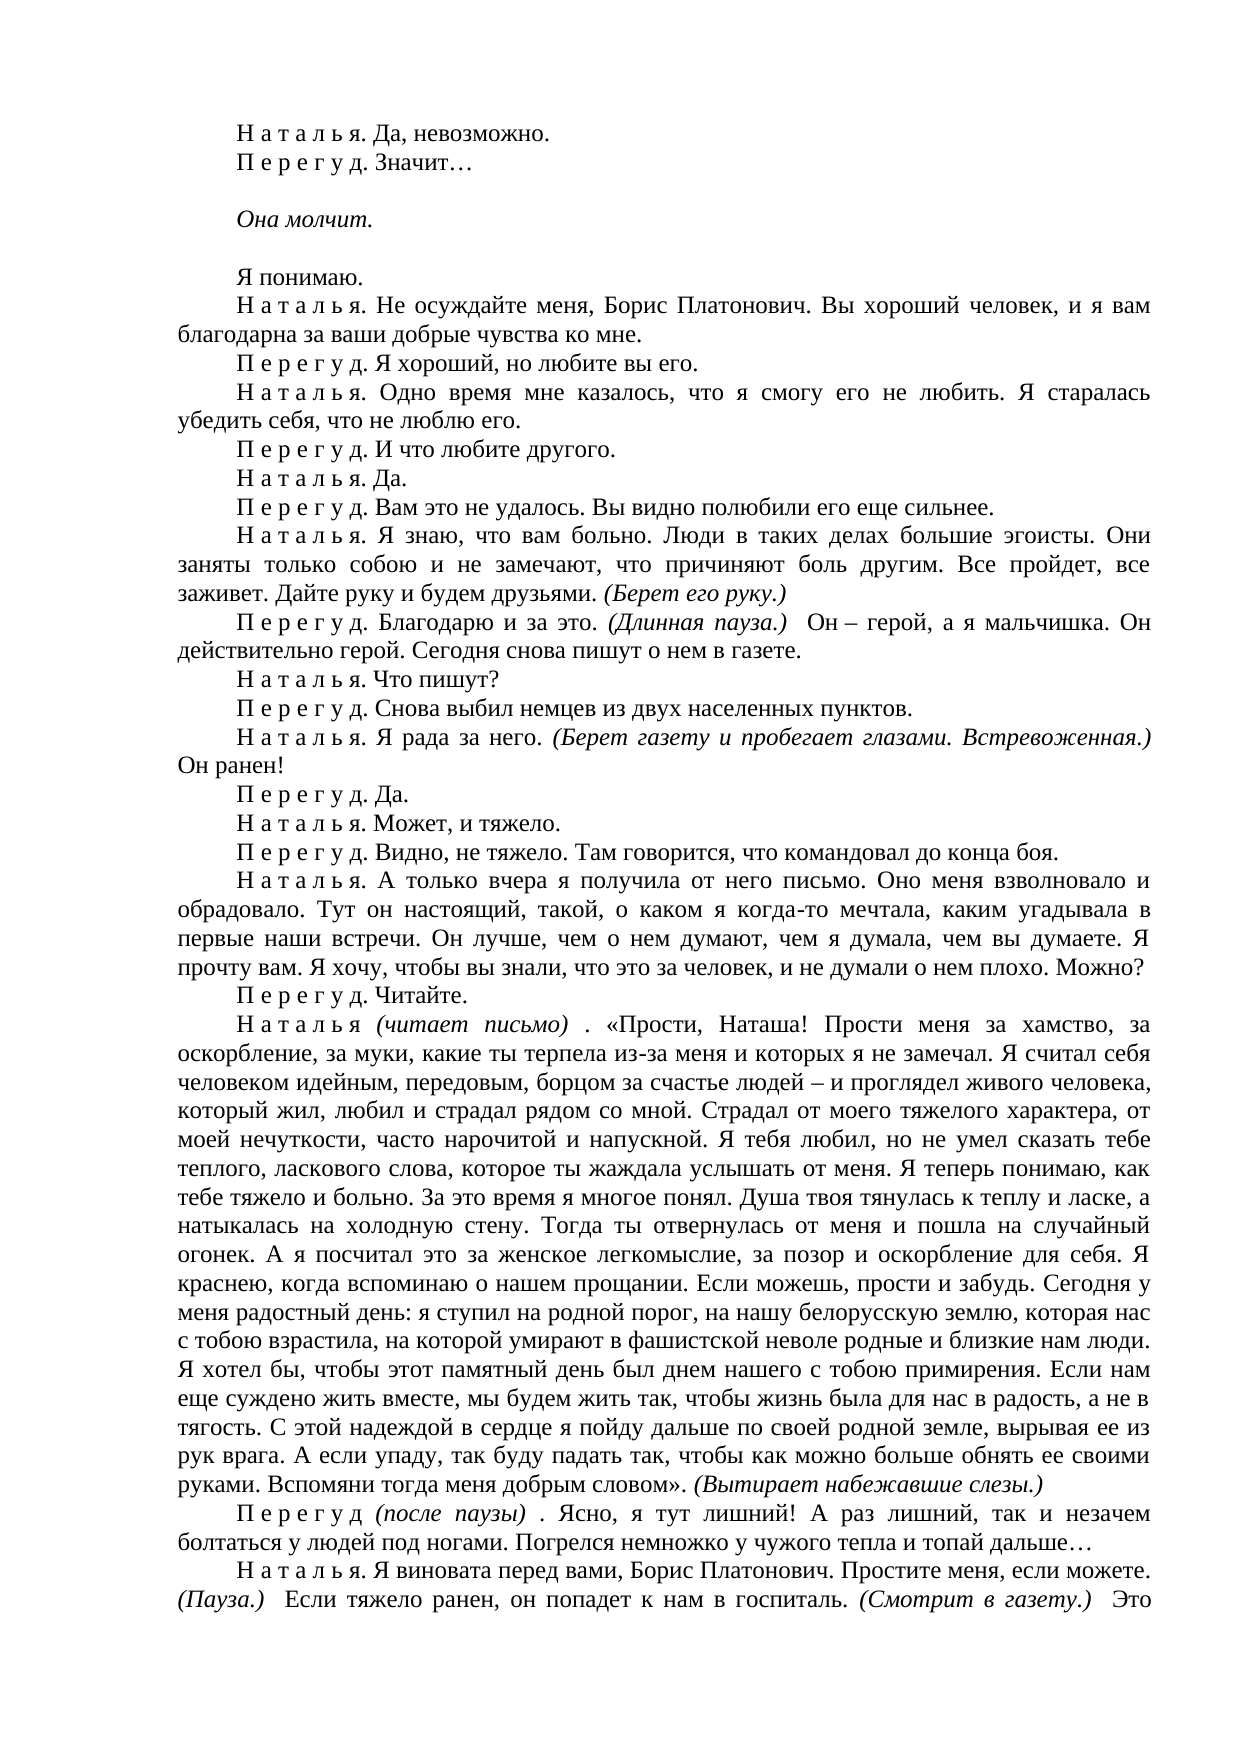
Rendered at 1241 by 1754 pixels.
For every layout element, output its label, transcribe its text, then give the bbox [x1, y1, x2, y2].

text П е р е г у д. Я хороший, но любите вы его. [177, 348, 1152, 377]
text Н а т а л ь я. Не осуждайте меня, Борис Платонович. Вы хороший человек, и я вам благодарна за ваши добрые чувства ко мне. [177, 291, 1152, 348]
text Я понимаю. [177, 262, 1152, 291]
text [177, 1556, 1152, 1613]
text Н а т а л ь я. Я рада за него. (Берет газету и пробегает глазами. Встревоженная.) Он ранен! [177, 722, 1152, 779]
text П е р е г у д. Да. [177, 779, 1152, 808]
text П е р е г у д. Видно, не тяжело. Там говорится, что командовал до конца боя. [177, 837, 1152, 866]
text Н а т а л ь я. Может, и тяжело. [177, 808, 1152, 837]
text Она молчит. [177, 204, 1152, 233]
text П е р е г у д (после паузы) . Ясно, я тут лишний! А раз лишний, так и незачем болтаться у людей под ногами. Погрелся немножко у чужого тепла и топай дальше… [177, 1498, 1152, 1556]
text Н а т а л ь я (читает письмо) . «Прости, Наташа! Прости меня за хамство, за оскорбление, за муки, какие ты терпела из-за меня и которых я не замечал. Я считал себя человеком идейным, передовым, борцом за счастье людей – и проглядел живого человека, который жил, любил и страдал рядом со мной. Страдал от моего тяжелого характера, от моей нечуткости, часто нарочитой и напускной. Я тебя любил, но не умел сказать тебе теплого, ласкового слова, которое ты жаждала услышать от меня. Я теперь понимаю, как тебе тяжело и больно. За это время я многое понял. Душа твоя тянулась к теплу и ласке, а натыкалась на холодную стену. Тогда ты отвернулась от меня и пошла на случайный огонек. А я посчитал это за женское легкомыслие, за позор и оскорбление для себя. Я краснею, когда вспоминаю о нашем прощании. Если можешь, прости и забудь. Сегодня у меня радостный день: я ступил на родной порог, на нашу белорусскую землю, которая нас с тобою взрастила, на которой умирают в фашистской неволе родные и близкие нам люди. Я хотел бы, чтобы этот памятный день был днем нашего с тобою примирения. Если нам еще суждено жить вместе, мы будем жить так, чтобы жизнь была для нас в радость, а не в тягость. С этой надеждой в сердце я пойду дальше по своей родной земле, вырывая ее из рук врага. А если упаду, так буду падать так, чтобы как можно больше обнять ее своими руками. Вспомяни тогда меня добрым словом». (Вытирает набежавшие слезы.) [177, 1009, 1152, 1498]
text П е р е г у д. И что любите другого. [177, 434, 1152, 463]
text П е р е г у д. Читайте. [177, 981, 1152, 1009]
text П е р е г у д. Вам это не удалось. Вы видно полюбили его еще сильнее. [177, 492, 1152, 521]
text П е р е г у д. Снова выбил немцев из двух населенных пунктов. [177, 693, 1152, 722]
text Н а т а л ь я. А только вчера я получила от него письмо. Оно меня взволновало и обрадовало. Тут он настоящий, такой, о каком я когда-то мечтала, каким угадывала в первые наши встречи. Он лучше, чем о нем думают, чем я думала, чем вы думаете. Я прочту вам. Я хочу, чтобы вы знали, что это за человек, и не думали о нем плохо. Можно? [177, 866, 1152, 981]
text Н а т а л ь я. Что пишут? [177, 664, 1152, 693]
text Н а т а л ь я. Да. [177, 463, 1152, 492]
text Н а т а л ь я. Я знаю, что вам больно. Люди в таких делах большие эгоисты. Они заняты только собою и не замечают, что причиняют боль другим. Все пройдет, все заживет. Дайте руку и будем друзьями. (Берет его руку.) [177, 521, 1152, 607]
text Н а т а л ь я. Да, невозможно. [177, 118, 1152, 147]
text П е р е г у д. Значит… [177, 147, 1152, 176]
text П е р е г у д. Благодарю и за это. (Длинная пауза.) Он – герой, а я мальчишка. Он действительно герой. Сегодня снова пишут о нем в газете. [177, 607, 1152, 664]
text Н а т а л ь я. Одно время мне казалось, что я смогу его не любить. Я старалась убедить себя, что не люблю его. [177, 377, 1152, 434]
